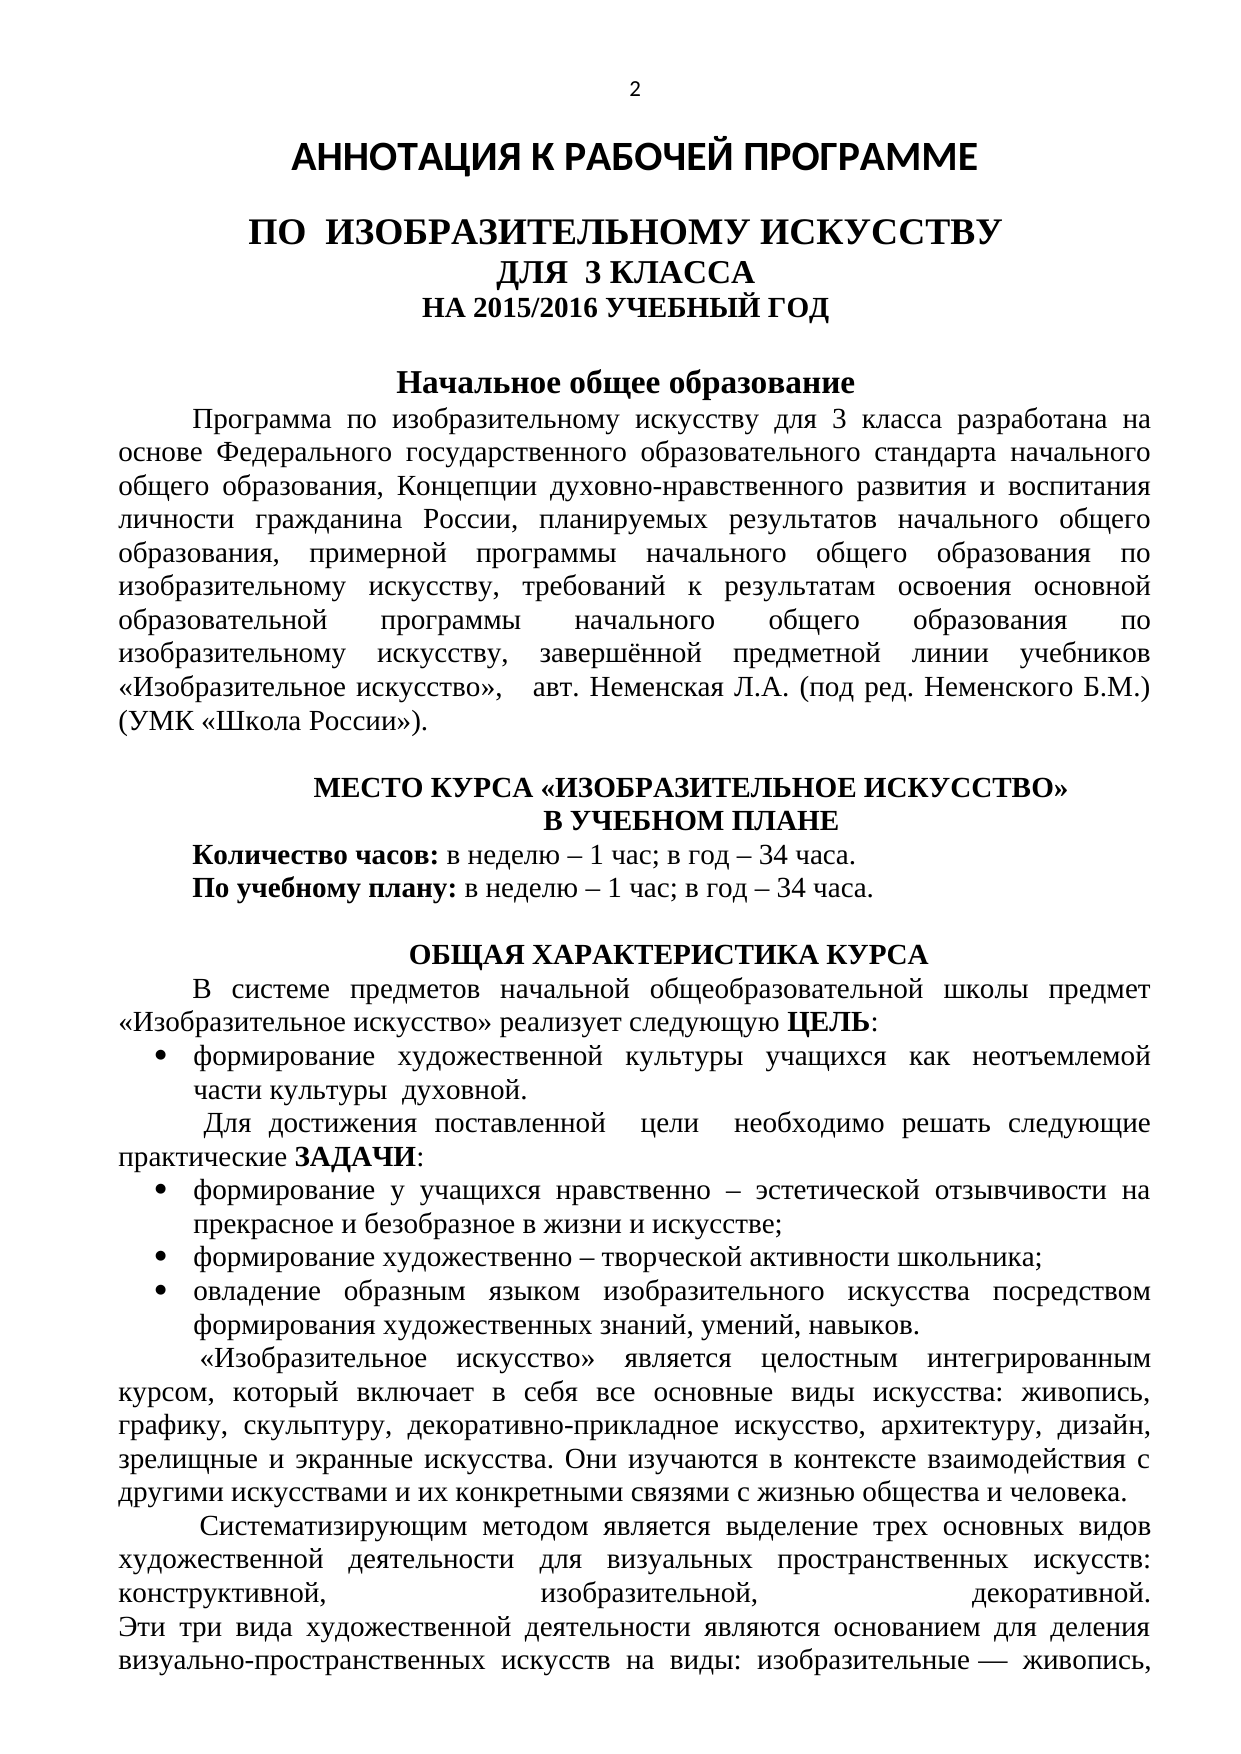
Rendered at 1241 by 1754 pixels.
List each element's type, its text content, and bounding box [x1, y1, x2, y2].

text ДЛЯ 3 КЛАССА [99, 252, 1152, 291]
list формирование художественной культуры учащихся как неотъемлемой части культуры духовной. [156, 1038, 1152, 1105]
text Для достижения поставленной цели необходимо решать следующие практические ЗАДАЧИ: [118, 1105, 1152, 1172]
text «Изобразительное искусство» является целостным интегрированным курсом, который включает в себя все основные виды искусства: живопись, графику, скульптуру, декоративно-прикладное искусство, архитектуру, дизайн, зрелищные и экранные искусства. Они изучаются в контексте взаимодействия с другими искусствами и их конкретными связями с жизнью общества и человека. [118, 1340, 1152, 1508]
text ПО ИЗОБРАЗИТЕЛЬНОМУ ИСКУССТВУ [99, 209, 1152, 252]
list В УЧЕБНОМ ПЛАНЕ [231, 803, 1152, 837]
text В системе предметов начальной общеобразовательной школы предмет «Изобразительное искусство» реализует следующую ЦЕЛЬ: [118, 971, 1152, 1038]
text Количество часов: в неделю – 1 час; в год – 34 часа. [118, 837, 1152, 870]
text По учебному плану: в неделю – 1 час; в год – 34 часа. [118, 870, 1152, 904]
text НА 2015/2016 УЧЕБНЫЙ ГОД [99, 291, 1152, 324]
list МЕСТО КУРСА «ИЗОБРАЗИТЕЛЬНОЕ ИСКУССТВО» [231, 770, 1152, 803]
list формирование у учащихся нравственно – эстетической отзывчивости на прекрасное и безобразное в жизни и искусстве; [156, 1172, 1152, 1239]
text Аннотация к рабочей программе [118, 130, 1152, 181]
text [118, 1508, 1152, 1676]
list овладение образным языком изобразительного искусства посредством формирования художественных знаний, умений, навыков. [156, 1273, 1152, 1340]
text Программа по изобразительному искусству для 3 класса разработана на основе Федерального государственного образовательного стандарта начального общего образования, Концепции духовно-нравственного развития и воспитания личности гражданина России, планируемых результатов начального общего образования, примерной программы начального общего образования по изобразительному искусству, требований к результатам освоения основной образовательной программы начального общего образования по изобразительному искусству, завершённой предметной линии учебников «Изобразительное искусство», авт. Неменская Л.А. (под ред. Неменского Б.М.) (УМК «Школа России»). [118, 401, 1152, 736]
text Начальное общее образование [99, 362, 1152, 401]
list формирование художественно – творческой активности школьника; [156, 1239, 1152, 1273]
text ОБЩАЯ ХАРАКТЕРИСТИКА КУРСА [118, 937, 1152, 971]
